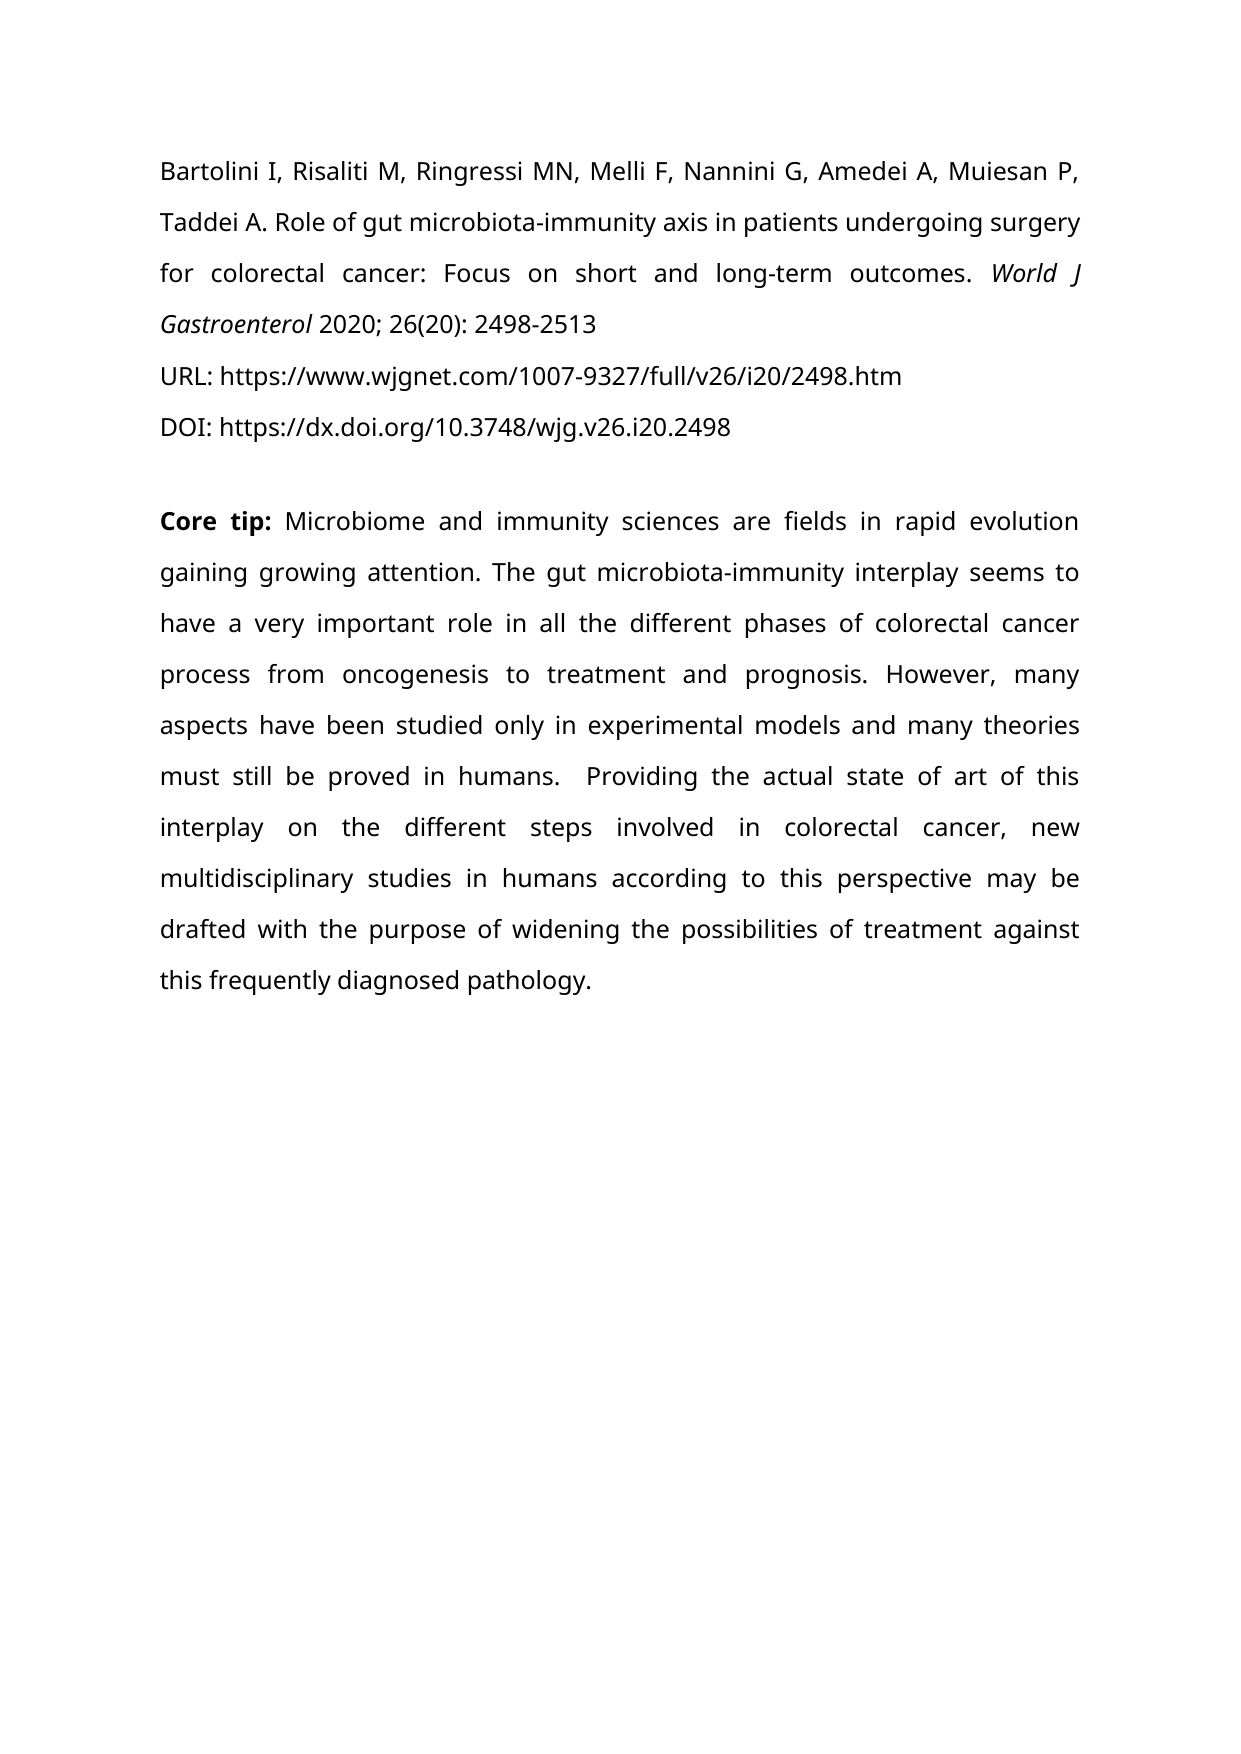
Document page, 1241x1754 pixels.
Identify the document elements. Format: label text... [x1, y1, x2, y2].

text DOI: https://dx.doi.org/10.3748/wjg.v26.i20.2498 [159, 409, 1081, 443]
text URL: https://www.wjgnet.com/1007-9327/full/v26/i20/2498.htm [159, 358, 1081, 392]
text Core tip: Microbiome and immunity sciences are fields in rapid evolution gaining growing attention. The gut microbiota-immunity interplay seems to have a very important role in all the different phases of colorectal cancer process from oncogenesis to treatment and prognosis. However, many aspects have been studied only in experimental models and many theories must still be proved in humans. Providing the actual state of art of this interplay on the different steps involved in colorectal cancer, new multidisciplinary studies in humans according to this perspective may be drafted with the purpose of widening the possibilities of treatment against this frequently diagnosed pathology. [159, 503, 1081, 997]
text Bartolini I, Risaliti M, Ringressi MN, Melli F, Nannini G, Amedei A, Muiesan P, Taddei A. Role of gut microbiota-immunity axis in patients undergoing surgery for colorectal cancer: Focus on short and long-term outcomes. World J Gastroenterol 2020; 26(20): 2498-2513 [159, 154, 1081, 341]
